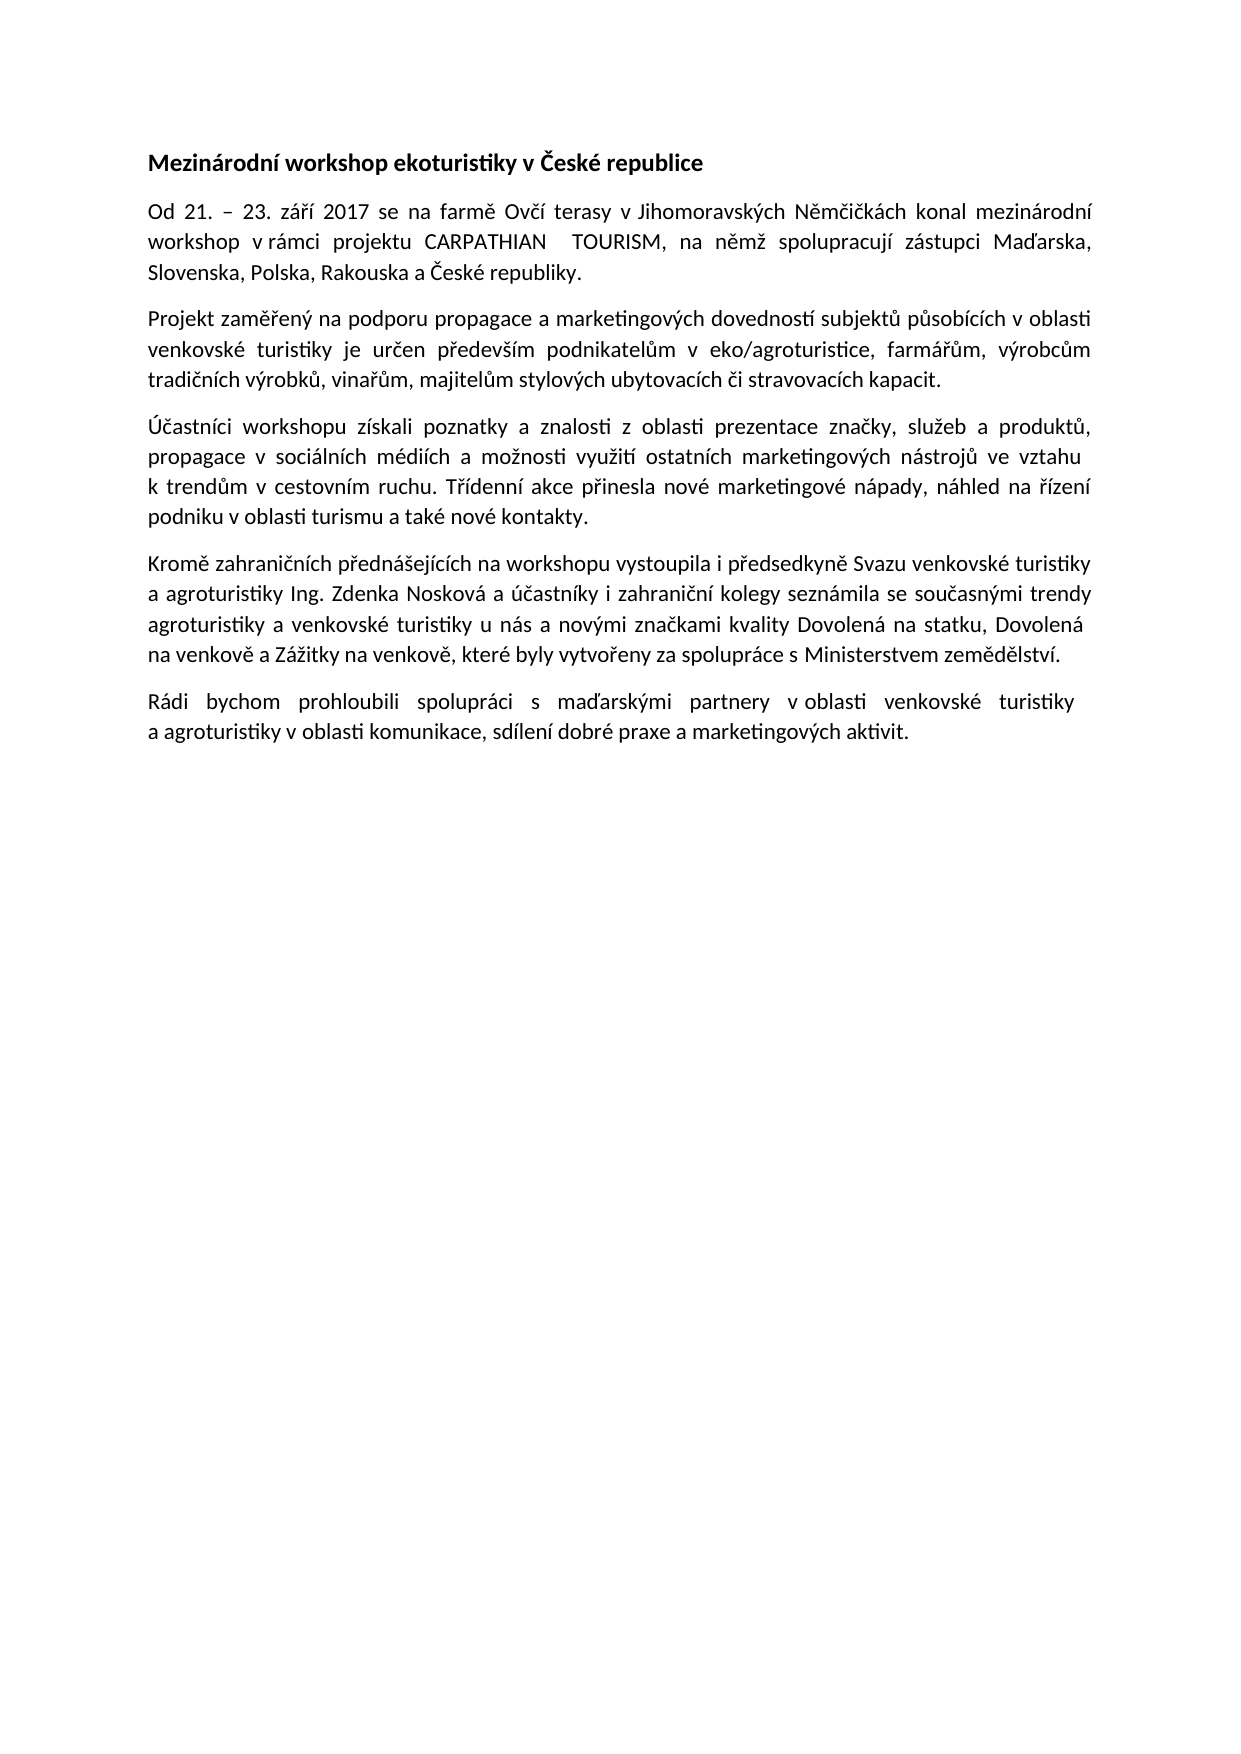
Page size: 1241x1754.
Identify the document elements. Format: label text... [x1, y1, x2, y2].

text Rádi bychom prohloubili spolupráci s maďarskými partnery v oblasti venkovské turistiky a agroturistiky v oblasti komunikace, sdílení dobré praxe a marketingových aktivit. [148, 687, 1093, 745]
text Kromě zahraničních přednášejících na workshopu vystoupila i předsedkyně Svazu venkovské turistiky a agroturistiky Ing. Zdenka Nosková a účastníky i zahraniční kolegy seznámila se současnými trendy agroturistiky a venkovské turistiky u nás a novými značkami kvality Dovolená na statku, Dovolená na venkově a Zážitky na venkově, které byly vytvořeny za spolupráce s Ministerstvem zemědělství. [148, 549, 1093, 668]
text Účastníci workshopu získali poznatky a znalosti z oblasti prezentace značky, služeb a produktů, propagace v sociálních médiích a možnosti využití ostatních marketingových nástrojů ve vztahu k trendům v cestovním ruchu. Třídenní akce přinesla nové marketingové nápady, náhled na řízení podniku v oblasti turismu a také nové kontakty. [148, 412, 1093, 530]
text Projekt zaměřený na podporu propagace a marketingových dovedností subjektů působících v oblasti venkovské turistiky je určen především podnikatelům v eko/agroturistice, farmářům, výrobcům tradičních výrobků, vinařům, majitelům stylových ubytovacích či stravovacích kapacit. [148, 304, 1093, 393]
text Mezinárodní workshop ekoturistiky v České republice [148, 148, 1093, 178]
text Od 21. – 23. září 2017 se na farmě Ovčí terasy v Jihomoravských Němčičkách konal mezinárodní workshop v rámci projektu CARPATHIAN TOURISM, na němž spolupracují zástupci Maďarska, Slovenska, Polska, Rakouska a České republiky. [148, 197, 1093, 286]
